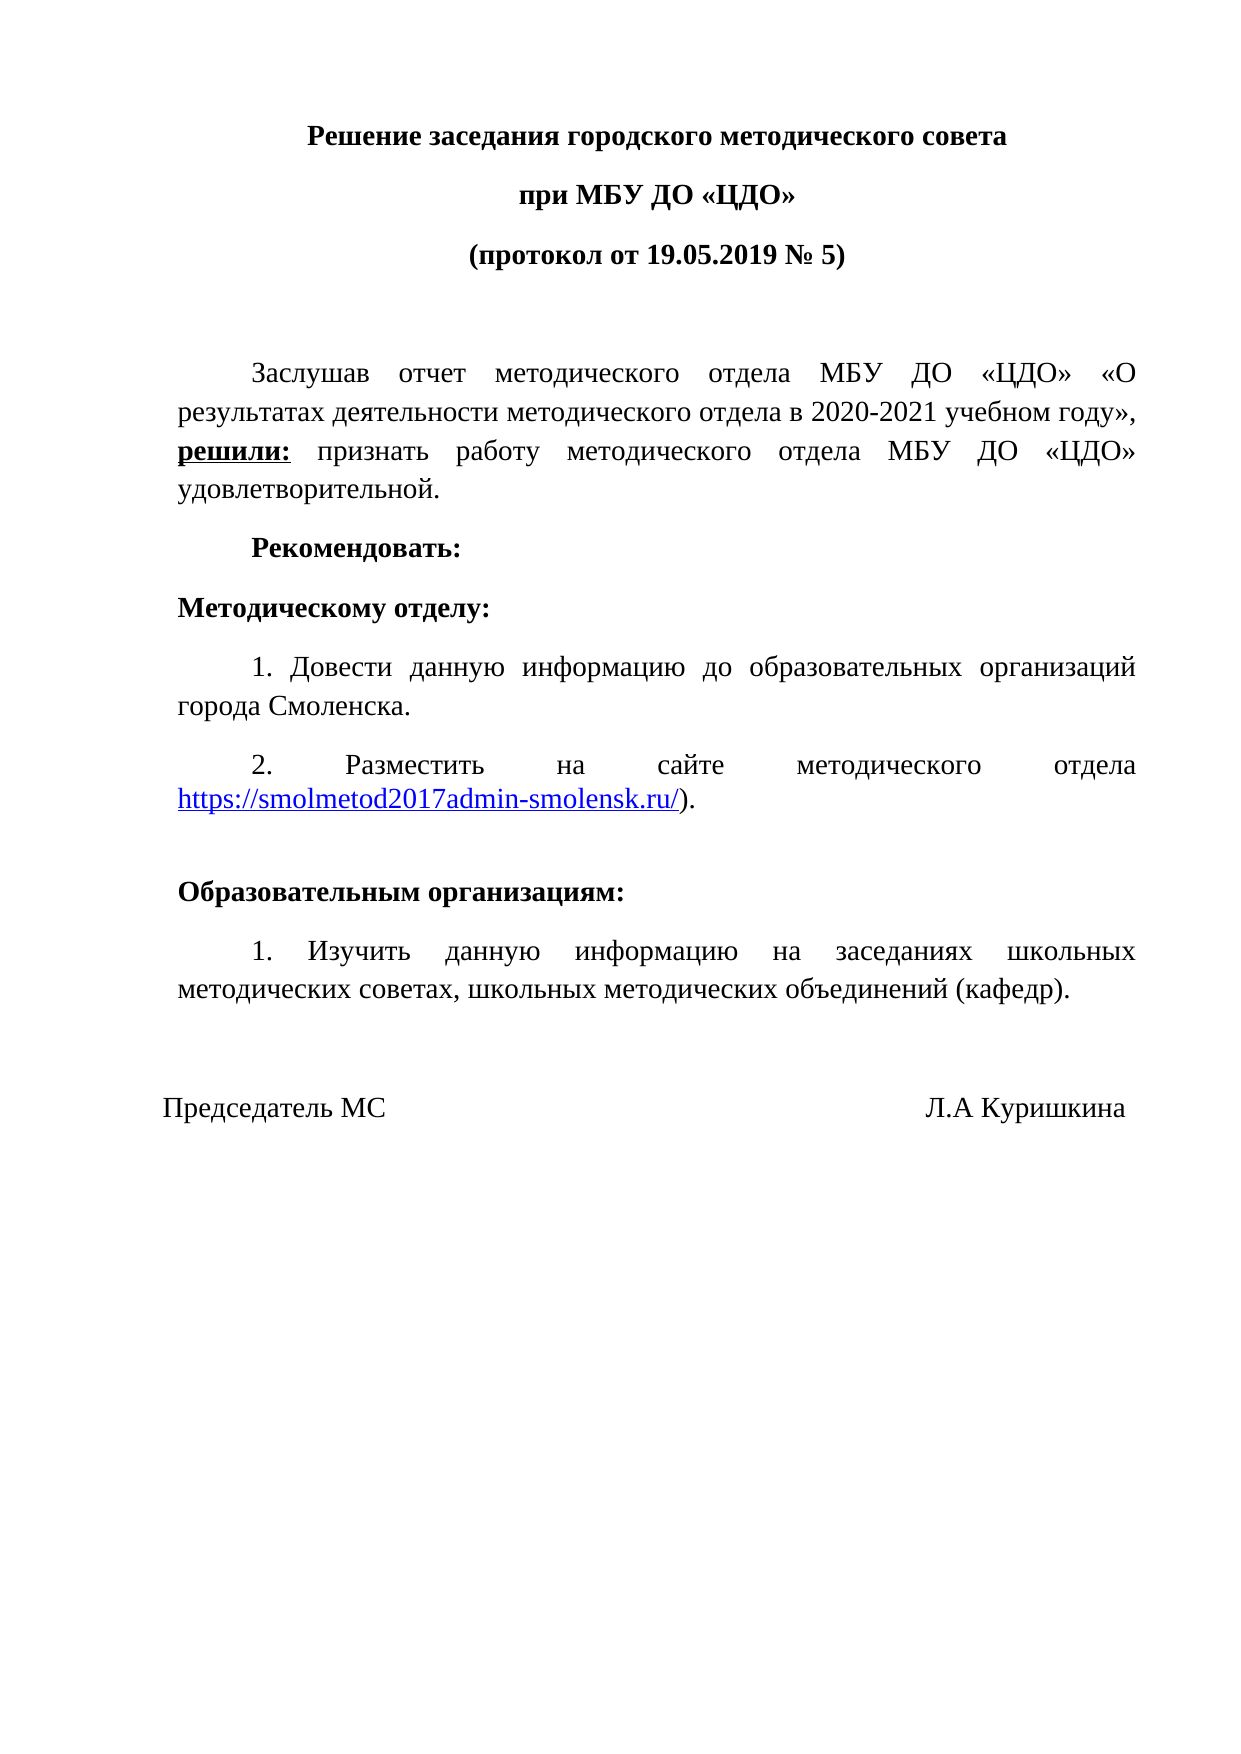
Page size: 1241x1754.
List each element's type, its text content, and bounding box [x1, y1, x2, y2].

text Решение заседания городского методического совета [177, 118, 1137, 152]
text Председатель МС Л.А Куришкина [162, 1090, 1137, 1124]
text 2. Разместить на сайте методического отдела https://smolmetod2017admin-smolensk.ru/). [177, 747, 1137, 814]
text Заслушав отчет методического отдела МБУ ДО «ЦДО» «О результатах деятельности методического отдела в 2020-2021 учебном году», решили: признать работу методического отдела МБУ ДО «ЦДО» удовлетворительной. [177, 356, 1137, 505]
text (протокол от 19.05.2019 № 5) [177, 237, 1137, 270]
text 1. Изучить данную информацию на заседаниях школьных методических советах, школьных методических объединений (кафедр). [177, 933, 1137, 1005]
text Образовательным организациям: [177, 874, 1137, 907]
text при МБУ ДО «ЦДО» [177, 177, 1137, 211]
text Методическому отделу: [177, 590, 1137, 623]
text 1. Довести данную информацию до образовательных организаций города Смоленска. [177, 649, 1137, 721]
text Рекомендовать: [177, 531, 1137, 564]
